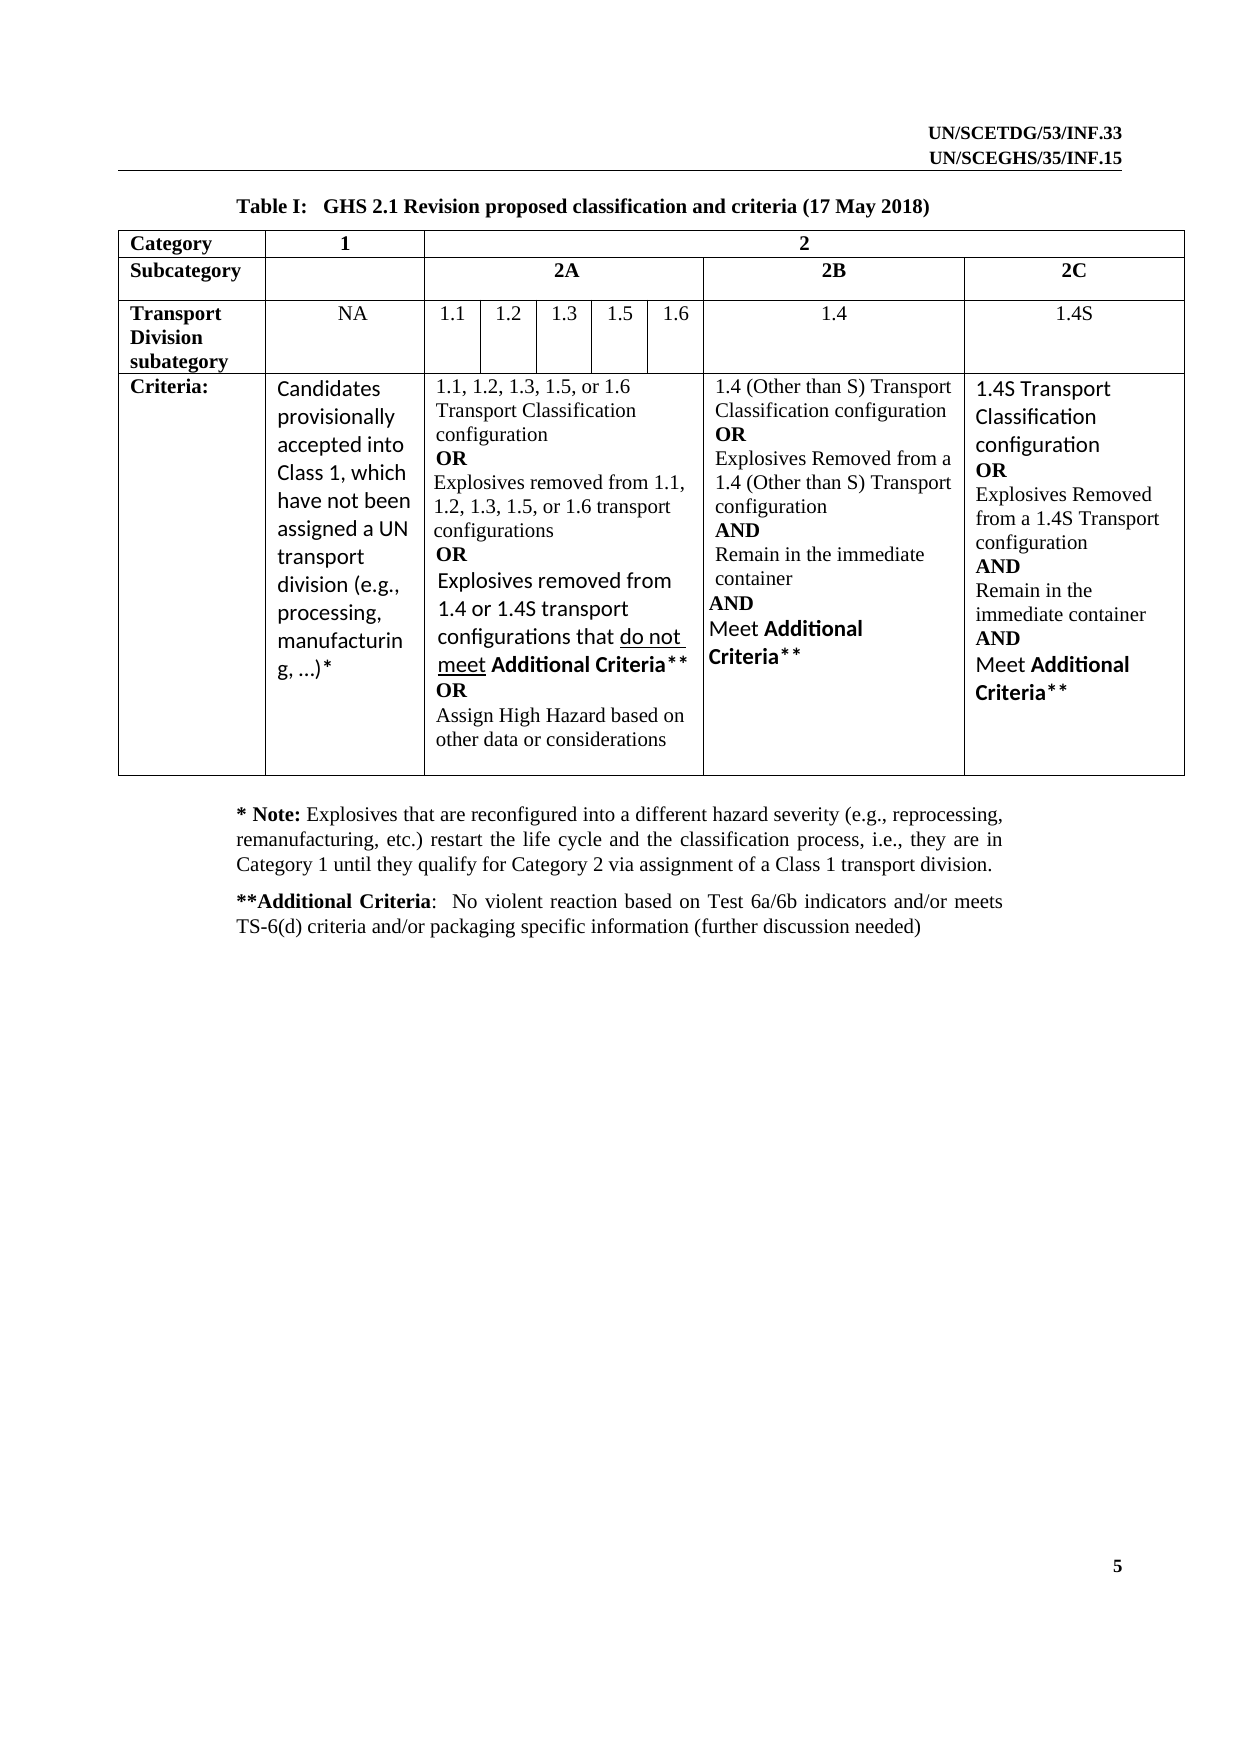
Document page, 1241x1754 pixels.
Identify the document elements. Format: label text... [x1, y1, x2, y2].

table_cell 1.4 [704, 301, 964, 373]
table_cell 1.2 [481, 301, 536, 373]
table_cell 2C [965, 258, 1184, 299]
table_cell Transport Division subategory [119, 301, 265, 373]
table_cell Criteria: [119, 374, 265, 775]
table_cell Candidates provisionally accepted into Class 1, which have not been assigned a UN transport division (e.g., processing, manufacturing, …)* [266, 374, 424, 775]
table_cell 1.1, 1.2, 1.3, 1.5, or 1.6 Transport Classification configuration OR Explosives removed from 1.1, 1.2, 1.3, 1.5, or 1.6 transport configurations OR Explosives removed from 1.4 or 1.4S transport configurations that do not meet Additional Criteria** OR Assign High Hazard based on other data or considerations [425, 374, 703, 775]
table_cell 1.4S [965, 301, 1184, 373]
text Table I: GHS 2.1 Revision proposed classification and criteria (17 May 2018) [236, 193, 1004, 218]
table_cell 1.4 (Other than S) Transport Classification configuration OR Explosives Removed from a 1.4 (Other than S) Transport configuration AND Remain in the immediate container AND Meet Additional Criteria** [704, 374, 964, 775]
table_cell 1.1 [425, 301, 480, 373]
table_cell 1.4S Transport Classification configuration OR Explosives Removed from a 1.4S Transport configuration AND Remain in the immediate container AND Meet Additional Criteria** [965, 374, 1184, 775]
table_cell 1.5 [592, 301, 647, 373]
table_header 1 [266, 231, 424, 257]
table_cell 2A [425, 258, 703, 299]
table_cell 1.6 [648, 301, 703, 373]
table_cell 2B [704, 258, 964, 299]
table_cell Subcategory [119, 258, 265, 299]
table_cell [266, 258, 424, 299]
text * Note: Explosives that are reconfigured into a different hazard severity (e.g., reprocessing, remanufacturing, etc.) restart the life cycle and the classification process, i.e., they are in Category 1 until they qualify for Category 2 via assignment of a Class 1 transport division. [236, 801, 1004, 876]
text **Additional Criteria: No violent reaction based on Test 6a/6b indicators and/or meets TS-6(d) criteria and/or packaging specific information (further discussion needed) [236, 888, 1004, 938]
table_cell NA [266, 301, 424, 373]
table_header 2 [425, 231, 1184, 257]
table_header Category [119, 231, 265, 257]
table_cell 1.3 [537, 301, 591, 373]
